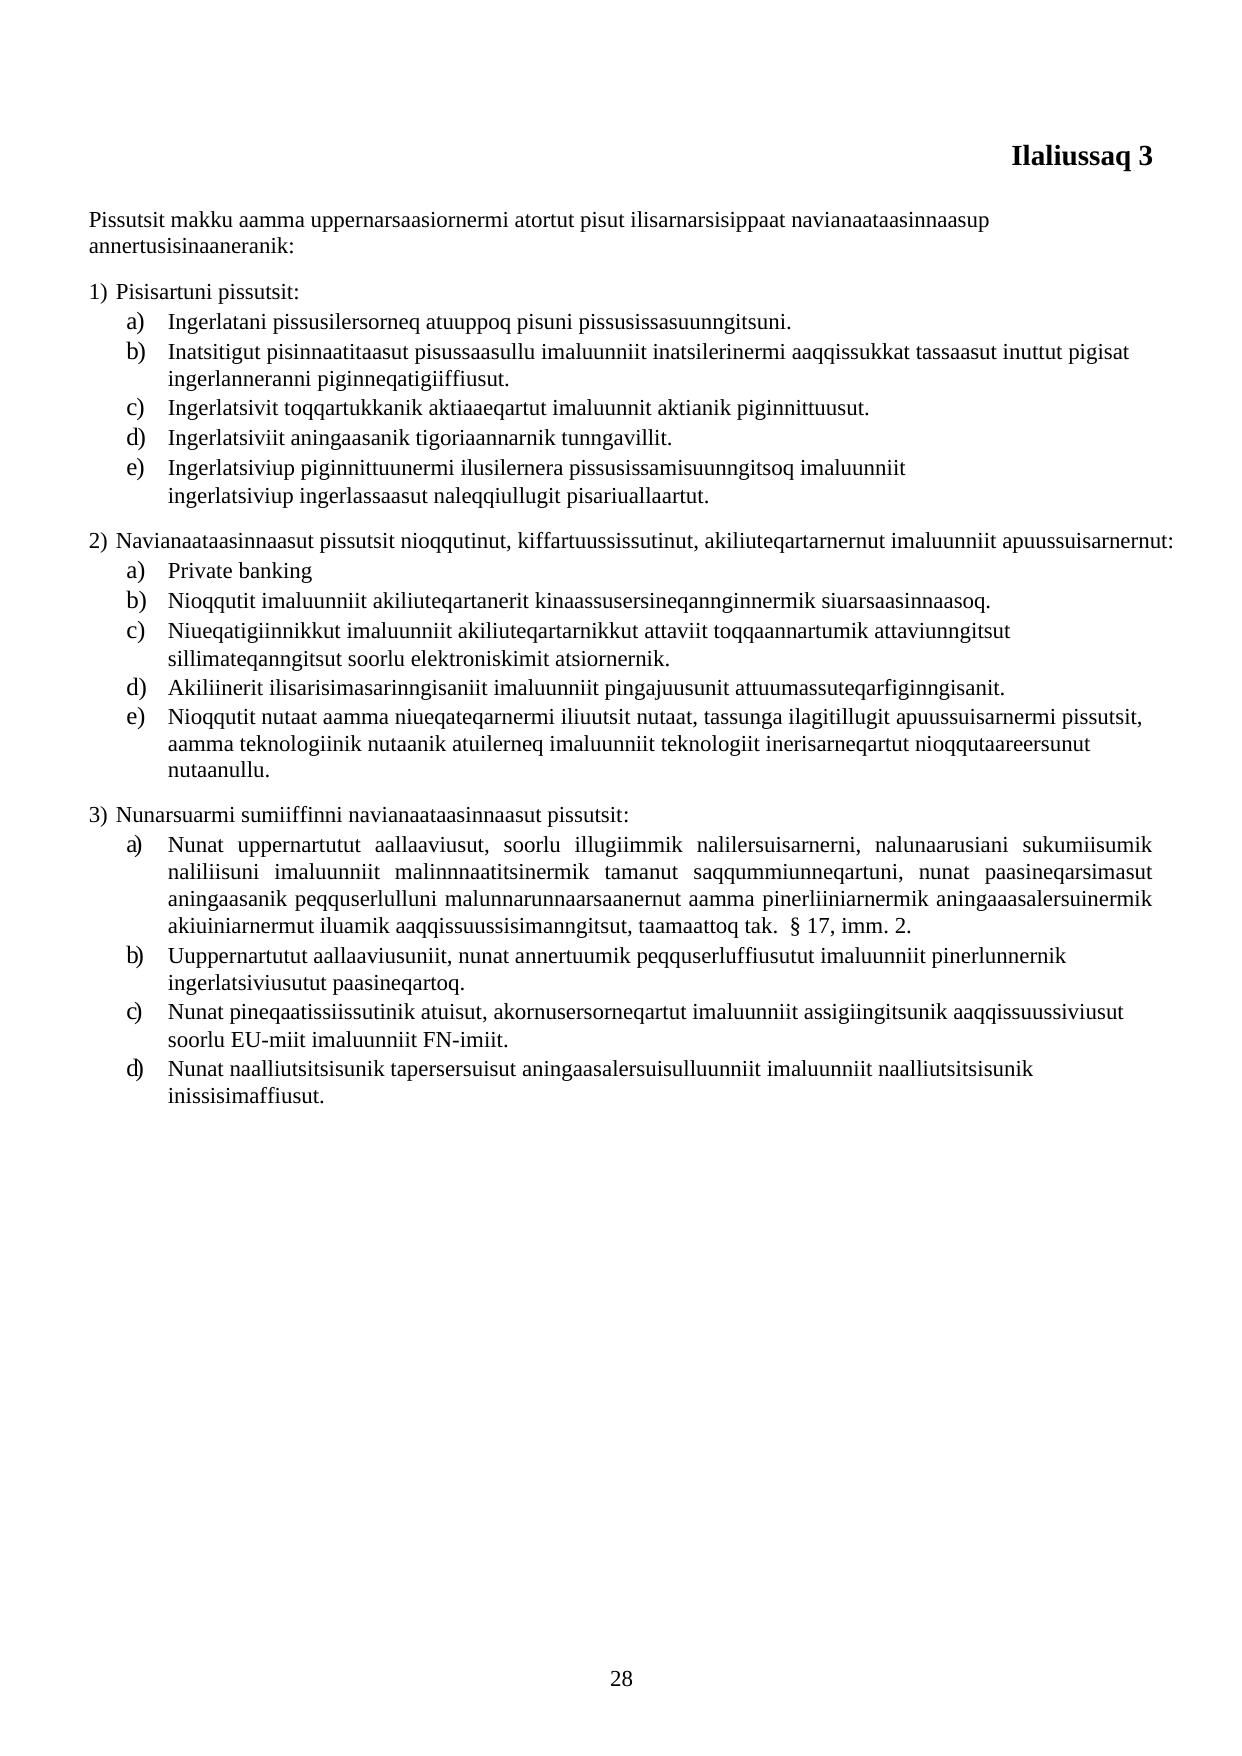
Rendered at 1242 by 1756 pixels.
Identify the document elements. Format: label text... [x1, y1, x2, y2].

list Ingerlatani pissusilersorneq atuuppoq pisuni pissusissasuunngitsuni. [126, 306, 1177, 335]
list Nunat naalliutsitsisunik tapersersuisut aningaasalersuisulluunniit imaluunniit naalliutsitsisunik inissisimaffiusut. [126, 1053, 1177, 1108]
subtitle Pissutsit makku aamma uppernarsaasiornermi atortut pisut ilisarnarsisippaat navianaataasinnaasup annertusisinaaneranik: [88, 206, 1177, 258]
subtitle Ilaliussaq 3 [64, 138, 1153, 171]
list Akiliinerit ilisarisimasarinngisaniit imaluunniit pingajuusunit attuumassuteqarfiginngisanit. [126, 672, 1177, 701]
list Ingerlatsiviup piginnittuunermi ilusilernera pissusissamisuunngitsoq imaluunniit ingerlatsiviup ingerlassaasut naleqqiullugit pisariuallaartut. [126, 452, 1000, 508]
list Nunarsuarmi sumiiffinni navianaataasinnaasut pissutsit: [88, 801, 1177, 828]
list Ingerlatsivit toqqartukkanik aktiaaeqartut imaluunnit aktianik piginnittuusut. [126, 392, 1177, 421]
list Ingerlatsiviit aningaasanik tigoriaannarnik tunngavillit. [126, 422, 1177, 451]
list Uuppernartutut aallaaviusuniit, nunat annertuumik peqquserluffiusutut imaluunniit pinerlunnernik ingerlatsiviusutut paasineqartoq. [126, 940, 1151, 996]
list Nunat uppernartutut aallaaviusut, soorlu illugiimmik nalilersuisarnerni, nalunaarusiani sukumiisumik naliliisuni imaluunniit malinnnaatitsinermik tamanut saqqummiunneqartuni, nunat paasineqarsimasut aningaasanik peqquserlulluni malunnarunnaarsaanernut aamma pinerliiniarnermik aningaaasalersuinermik akiuiniarnermut iluamik aaqqissuussisimanngitsut, taamaattoq tak. § 17, imm. 2. [126, 829, 1154, 939]
list Inatsitigut pisinnaatitaasut pisussaasullu imaluunniit inatsilerinermi aaqqissukkat tassaasut inuttut pigisat ingerlanneranni piginneqatigiiffiusut. [126, 336, 1177, 391]
list Niueqatigiinnikkut imaluunniit akiliuteqartarnikkut attaviit toqqaannartumik attaviunngitsut sillimateqanngitsut soorlu elektroniskimit atsiornernik. [126, 615, 1138, 671]
list Nioqqutit nutaat aamma niueqateqarnermi iliuutsit nutaat, tassunga ilagitillugit apuussuisarnermi pissutsit, aamma teknologiinik nutaanik atuilerneq imaluunniit teknologiit inerisarneqartut nioqqutaareersunut nutaanullu. [126, 701, 1177, 782]
list Navianaataasinnaasut pissutsit nioqqutinut, kiffartuussissutinut, akiliuteqartarnernut imaluunniit apuussuisarnernut: [88, 527, 1177, 554]
list Nunat pineqaatissiissutinik atuisut, akornusersorneqartut imaluunniit assigiingitsunik aaqqissuussiviusut soorlu EU-miit imaluunniit FN-imiit. [126, 996, 1136, 1052]
list Nioqqutit imaluunniit akiliuteqartanerit kinaassusersineqannginnermik siuarsaasinnaasoq. [126, 585, 1177, 614]
list Pisisartuni pissutsit: [88, 278, 1177, 305]
list Private banking [126, 555, 1177, 584]
